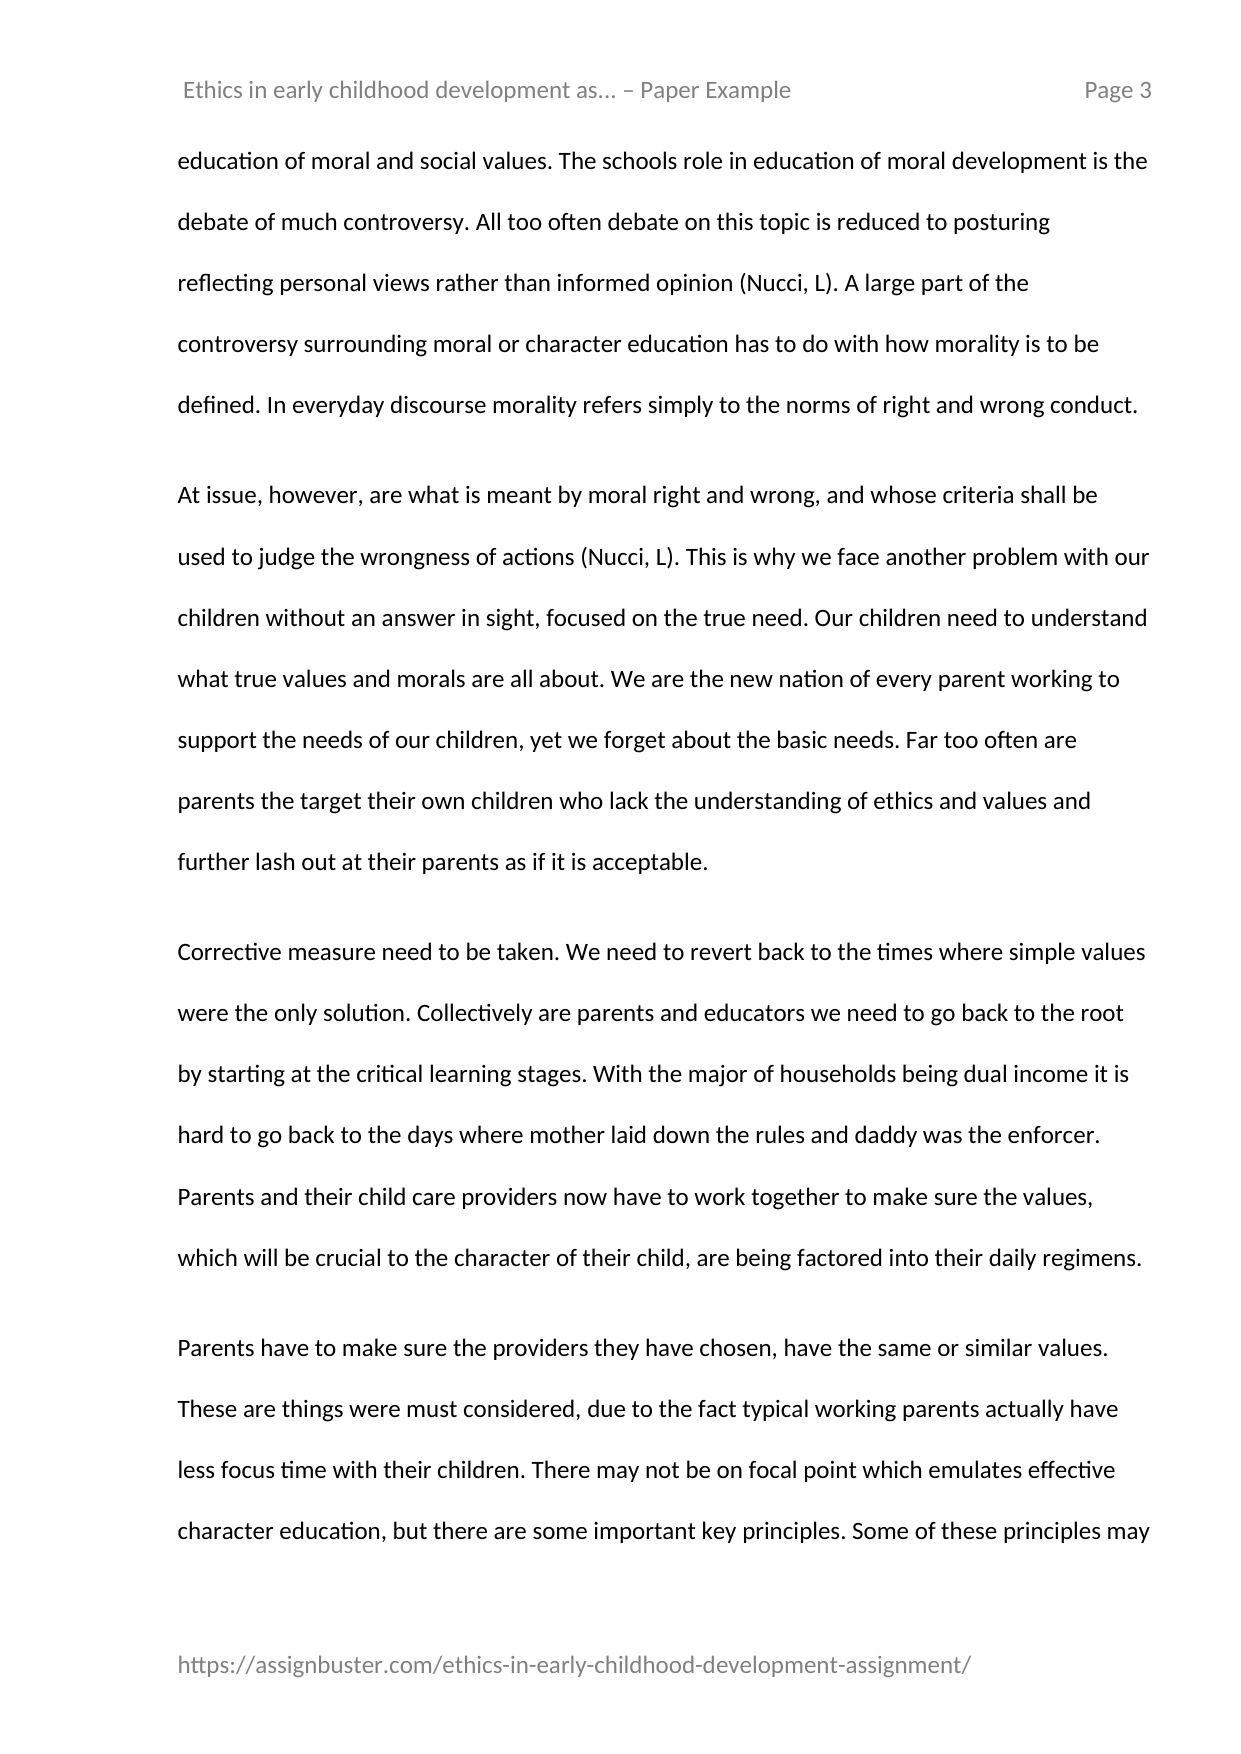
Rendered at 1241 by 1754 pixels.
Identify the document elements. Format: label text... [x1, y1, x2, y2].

text Corrective measure need to be taken. We need to revert back to the times where simple values were the only solution. Collectively are parents and educators we need to go back to the root by starting at the critical learning stages. With the major of households being dual income it is hard to go back to the days where mother laid down the rules and daddy was the enforcer. Parents and their child care providers now have to work together to make sure the values, which will be crucial to the character of their child, are being factored into their daily regimens. [177, 936, 1152, 1272]
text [177, 1332, 1152, 1546]
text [177, 145, 1152, 420]
text At issue, however, are what is meant by moral right and wrong, and whose criteria shall be used to judge the wrongness of actions (Nucci, L). This is why we face another problem with our children without an answer in sight, focused on the true need. Our children need to understand what true values and morals are all about. We are the new nation of every parent working to support the needs of our children, yet we forget about the basic needs. Far too often are parents the target their own children who lack the understanding of ethics and values and further lash out at their parents as if it is acceptable. [177, 480, 1152, 876]
